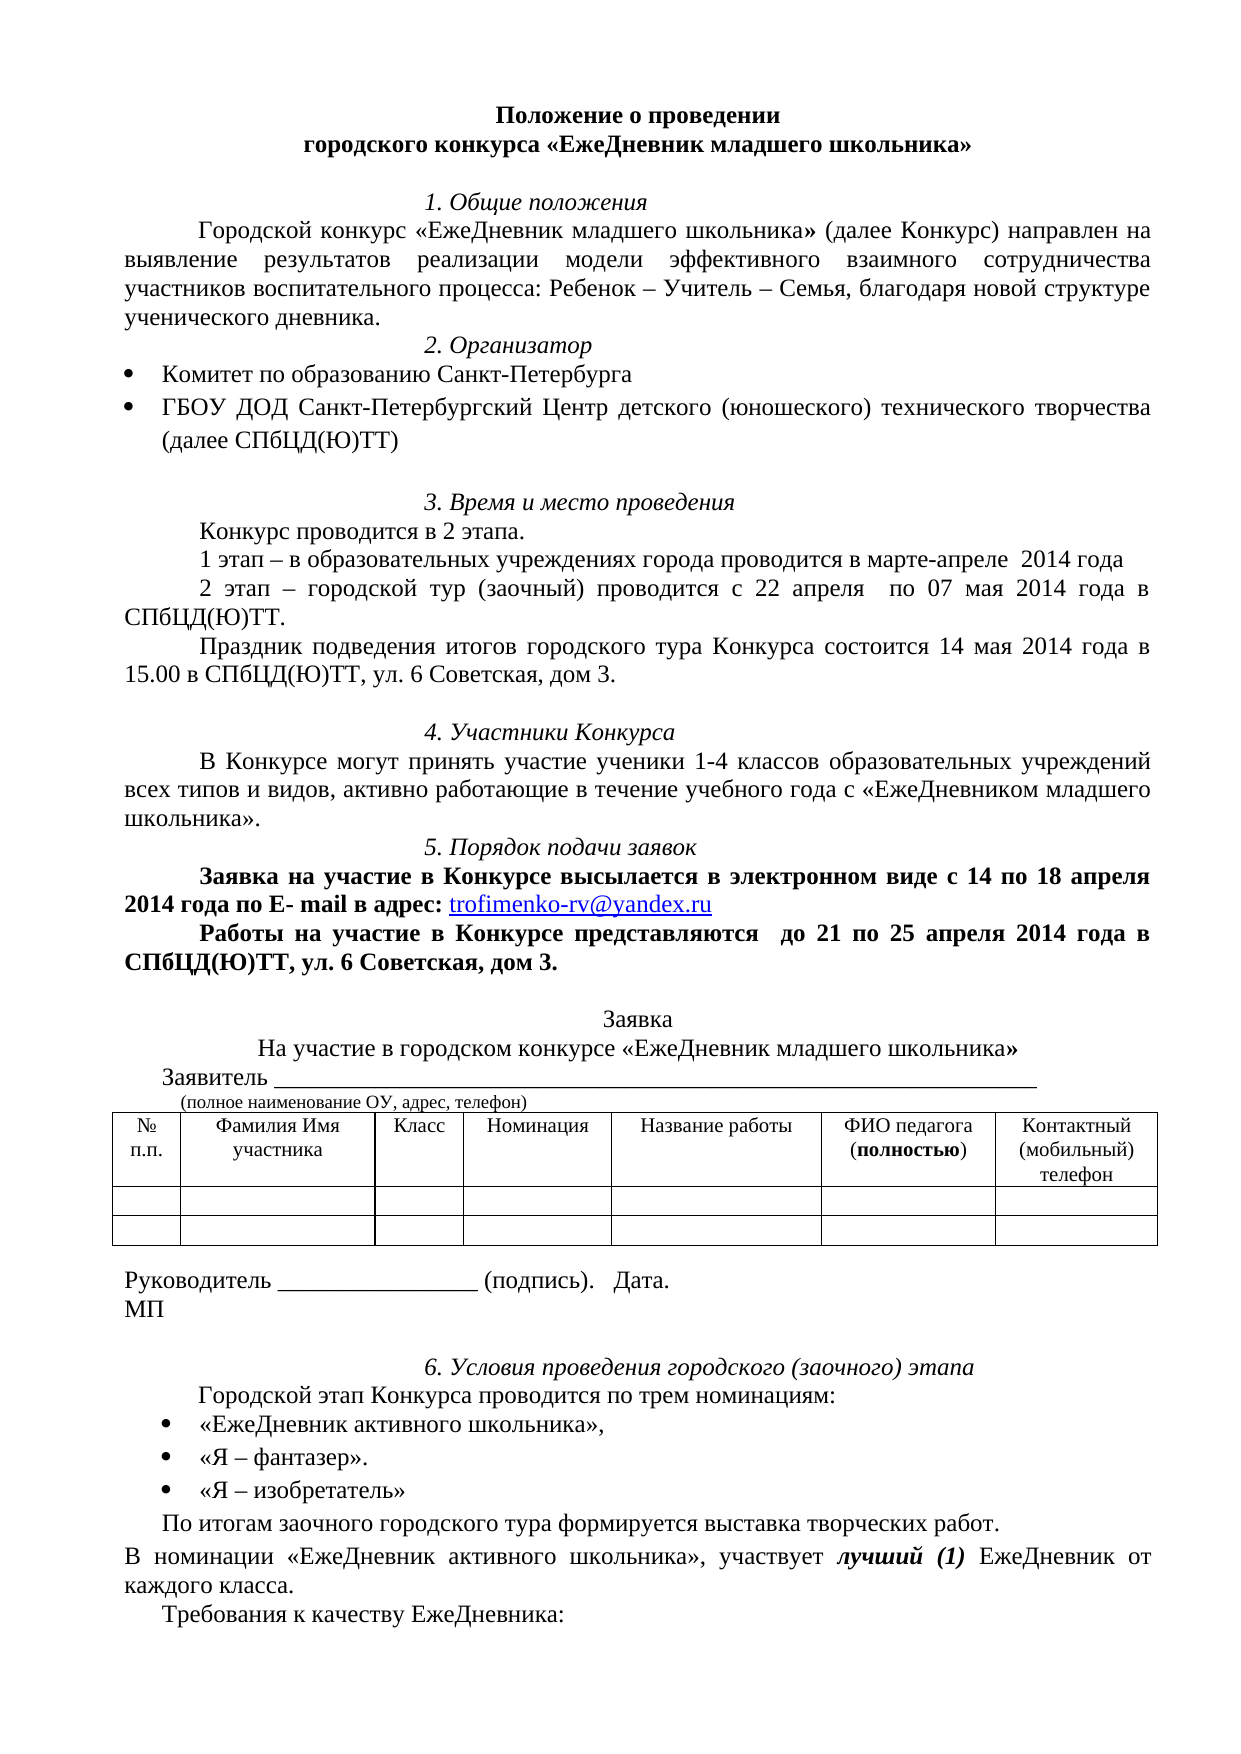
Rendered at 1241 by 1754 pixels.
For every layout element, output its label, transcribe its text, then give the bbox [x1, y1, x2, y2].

table_header Фамилия Имя участника [181, 1113, 374, 1186]
text Требования к качеству ЕжеДневника: [124, 1599, 1152, 1627]
table_cell [181, 1216, 374, 1245]
text 5. Порядок подачи заявок [349, 832, 1152, 861]
table_cell [996, 1216, 1157, 1245]
text 4. Участники Конкурса [349, 717, 1152, 746]
list «Я – фантазер». [162, 1442, 1152, 1471]
list Комитет по образованию Санкт-Петербурга [124, 359, 1152, 388]
text Городской конкурс «ЕжеДневник младшего школьника» (далее Конкурс) направлен на выявление результатов реализации модели эффективного взаимного сотрудничества участников воспитательного процесса: Ребенок – Учитель – Семья, благодаря новой структуре ученического дневника. [124, 215, 1152, 330]
table_cell [612, 1187, 821, 1215]
text На участие в городском конкурсе «ЕжеДневник младшего школьника» [124, 1033, 1152, 1062]
table_header Название работы [612, 1113, 821, 1186]
text 2 этап – городской тур (заочный) проводится с 22 апреля по 07 мая 2014 года в СПбЦД(Ю)ТТ. [124, 573, 1152, 631]
table_cell [822, 1187, 995, 1215]
table_cell [376, 1187, 463, 1215]
text В номинации «ЕжеДневник активного школьника», участвует лучший (1) ЕжеДневник от каждого класса. [124, 1541, 1152, 1599]
table_header Контактный (мобильный) телефон [996, 1113, 1157, 1186]
text По итогам заочного городского тура формируется выставка творческих работ. [162, 1508, 1152, 1537]
text Городской этап Конкурса проводится по трем номинациям: [124, 1380, 1152, 1409]
text Руководитель ________________ (подпись). Дата. [124, 1265, 1152, 1294]
text Праздник подведения итогов городского тура Конкурса состоится 14 мая 2014 года в 15.00 в СПбЦД(Ю)ТТ, ул. 6 Советская, дом 3. [124, 631, 1152, 688]
table_cell [181, 1187, 374, 1215]
text МП [124, 1294, 1152, 1323]
text 3. Время и место проведения [349, 487, 1152, 516]
text 2. Организатор [349, 330, 1152, 359]
text Работы на участие в Конкурсе представляются до 21 по 25 апреля 2014 года в СПбЦД(Ю)ТТ, ул. 6 Советская, дом 3. [124, 918, 1152, 976]
text Заявитель _____________________________________________________________ [162, 1062, 1152, 1091]
text 1. Общие положения [349, 187, 1152, 215]
table_cell [113, 1187, 180, 1215]
list «ЕжеДневник активного школьника», [162, 1409, 1152, 1438]
table_cell [113, 1216, 180, 1245]
table_cell [822, 1216, 995, 1245]
text Конкурс проводится в 2 этапа. [124, 516, 1152, 544]
text городского конкурса «ЕжеДневник младшего школьника» [124, 129, 1152, 158]
table_header № п.п. [113, 1113, 180, 1186]
text Заявка [124, 1004, 1152, 1033]
list ГБОУ ДОД Санкт-Петербургский Центр детского (юношеского) технического творчества (далее СПбЦД(Ю)ТТ) [124, 392, 1152, 454]
text Заявка на участие в Конкурсе высылается в электронном виде с 14 по 18 апреля 2014 года по E- mail в адрес: trofimenko-rv@yandex.ru [124, 861, 1152, 918]
text Положение о проведении [124, 100, 1152, 129]
table_cell [464, 1216, 611, 1245]
list «Я – изобретатель» [162, 1475, 1152, 1504]
text 1 этап – в образовательных учреждениях города проводится в марте-апреле 2014 года [124, 544, 1152, 573]
table_cell [464, 1187, 611, 1215]
table_header ФИО педагога (полностью) [822, 1113, 995, 1186]
text В Конкурсе могут принять участие ученики 1-4 классов образовательных учреждений всех типов и видов, активно работающие в течение учебного года с «ЕжеДневником младшего школьника». [124, 746, 1152, 832]
text (полное наименование ОУ, адрес, телефон) [162, 1091, 1152, 1112]
table_header Номинация [464, 1113, 611, 1186]
text 6. Условия проведения городского (заочного) этапа [349, 1352, 1152, 1380]
table_cell [612, 1216, 821, 1245]
table_cell [376, 1216, 463, 1245]
table_header Класс [376, 1113, 463, 1186]
table_cell [996, 1187, 1157, 1215]
